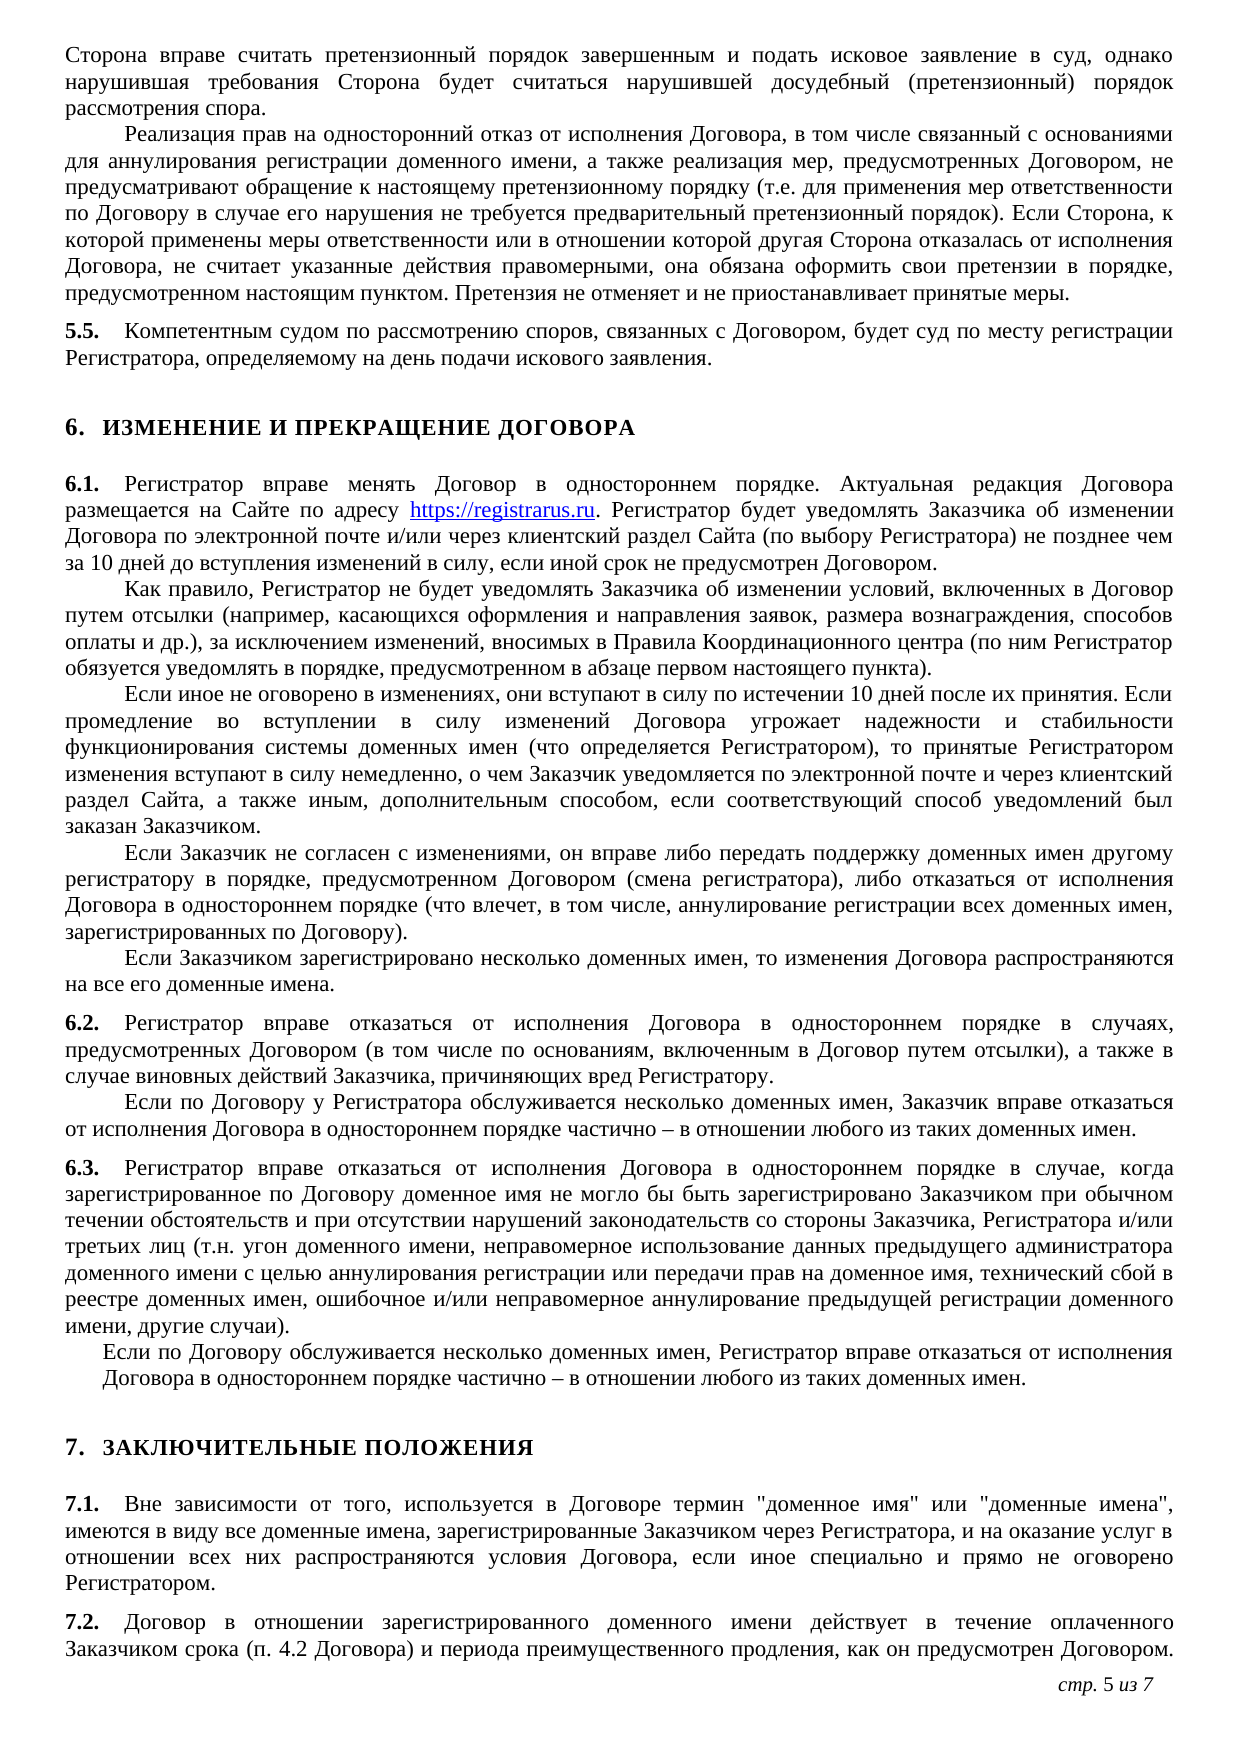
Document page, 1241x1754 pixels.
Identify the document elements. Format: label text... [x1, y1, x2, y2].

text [65, 41, 1175, 120]
list Регистратор вправе отказаться от исполнения Договора в одностороннем порядке в случае, когда зарегистрированное по Договору доменное имя не могло бы быть зарегистрировано Заказчиком при обычном течении обстоятельств и при отсутствии нарушений законодательств со стороны Заказчика, Регистратора и/или третьих лиц (т.н. угон доменного имени, неправомерное использование данных предыдущего администратора доменного имени с целью аннулирования регистрации или передачи прав на доменное имя, технический сбой в реестре доменных имен, ошибочное и/или неправомерное аннулирование предыдущей регистрации доменного имени, другие случаи). [65, 1153, 1175, 1338]
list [65, 1608, 1175, 1661]
text Если иное не оговорено в изменениях, они вступают в силу по истечении 10 дней после их принятия. Если промедление во вступлении в силу изменений Договора угрожает надежности и стабильности функционирования системы доменных имен (что определяется Регистратором), то принятые Регистратором изменения вступают в силу немедленно, о чем Заказчик уведомляется по электронной почте и через клиентский раздел Сайта, а также иным, дополнительным способом, если соответствующий способ уведомлений был заказан Заказчиком. [65, 681, 1175, 839]
list Регистратор вправе отказаться от исполнения Договора в одностороннем порядке в случаях, предусмотренных Договором (в том числе по основаниям, включенным в Договор путем отсылки), а также в случае виновных действий Заказчика, причиняющих вред Регистратору. [65, 1009, 1175, 1088]
text Если Заказчик не согласен с изменениями, он вправе либо передать поддержку доменных имен другому регистратору в порядке, предусмотренном Договором (смена регистратора), либо отказаться от исполнения Договора в одностороннем порядке (что влечет, в том числе, аннулирование регистрации всех доменных имен, зарегистрированных по Договору). [65, 839, 1175, 944]
list Регистратор вправе менять Договор в одностороннем порядке. Актуальная редакция Договора размещается на Сайте по адресу https://registrarus.ru. Регистратор будет уведомлять Заказчика об изменении Договора по электронной почте и/или через клиентский раздел Сайта (по выбору Регистратора) не позднее чем за 10 дней до вступления изменений в силу, если иной срок не предусмотрен Договором. [65, 470, 1175, 575]
text Как правило, Регистратор не будет уведомлять Заказчика об изменении условий, включенных в Договор путем отсылки (например, касающихся оформления и направления заявок, размера вознаграждения, способов оплаты и др.), за исключением изменений, вносимых в Правила Координационного центра (по ним Регистратор обязуется уведомлять в порядке, предусмотренном в абзаце первом настоящего пункта). [65, 575, 1175, 681]
list ЗАКЛЮЧИТЕЛЬНЫЕ ПОЛОЖЕНИЯ [65, 1432, 1175, 1461]
text Если Заказчиком зарегистрировано несколько доменных имен, то изменения Договора распространяются на все его доменные имена. [65, 944, 1175, 997]
list Вне зависимости от того, используется в Договоре термин "доменное имя" или "доменные имена", имеются в виду все доменные имена, зарегистрированные Заказчиком через Регистратора, и на оказание услуг в отношении всех них распространяются условия Договора, если иное специально и прямо не оговорено Регистратором. [65, 1490, 1175, 1596]
list Если по Договору обслуживается несколько доменных имен, Регистратор вправе отказаться от исполнения Договора в одностороннем порядке частично – в отношении любого из таких доменных имен. [102, 1338, 1175, 1391]
text Если по Договору у Регистратора обслуживается несколько доменных имен, Заказчик вправе отказаться от исполнения Договора в одностороннем порядке частично – в отношении любого из таких доменных имен. [65, 1088, 1175, 1141]
list Компетентным судом по рассмотрению споров, связанных с Договором, будет суд по месту регистрации Регистратора, определяемому на день подачи искового заявления. [65, 317, 1175, 370]
list ИЗМЕНЕНИЕ И ПРЕКРАЩЕНИЕ ДОГОВОРА [65, 412, 1175, 441]
text Реализация прав на односторонний отказ от исполнения Договора, в том числе связанный с основаниями для аннулирования регистрации доменного имени, а также реализация мер, предусмотренных Договором, не предусматривают обращение к настоящему претензионному порядку (т.е. для применения мер ответственности по Договору в случае его нарушения не требуется предварительный претензионный порядок). Если Сторона, к которой применены меры ответственности или в отношении которой другая Сторона отказалась от исполнения Договора, не считает указанные действия правомерными, она обязана оформить свои претензии в порядке, предусмотренном настоящим пунктом. Претензия не отменяет и не приостанавливает принятые меры. [65, 120, 1175, 305]
